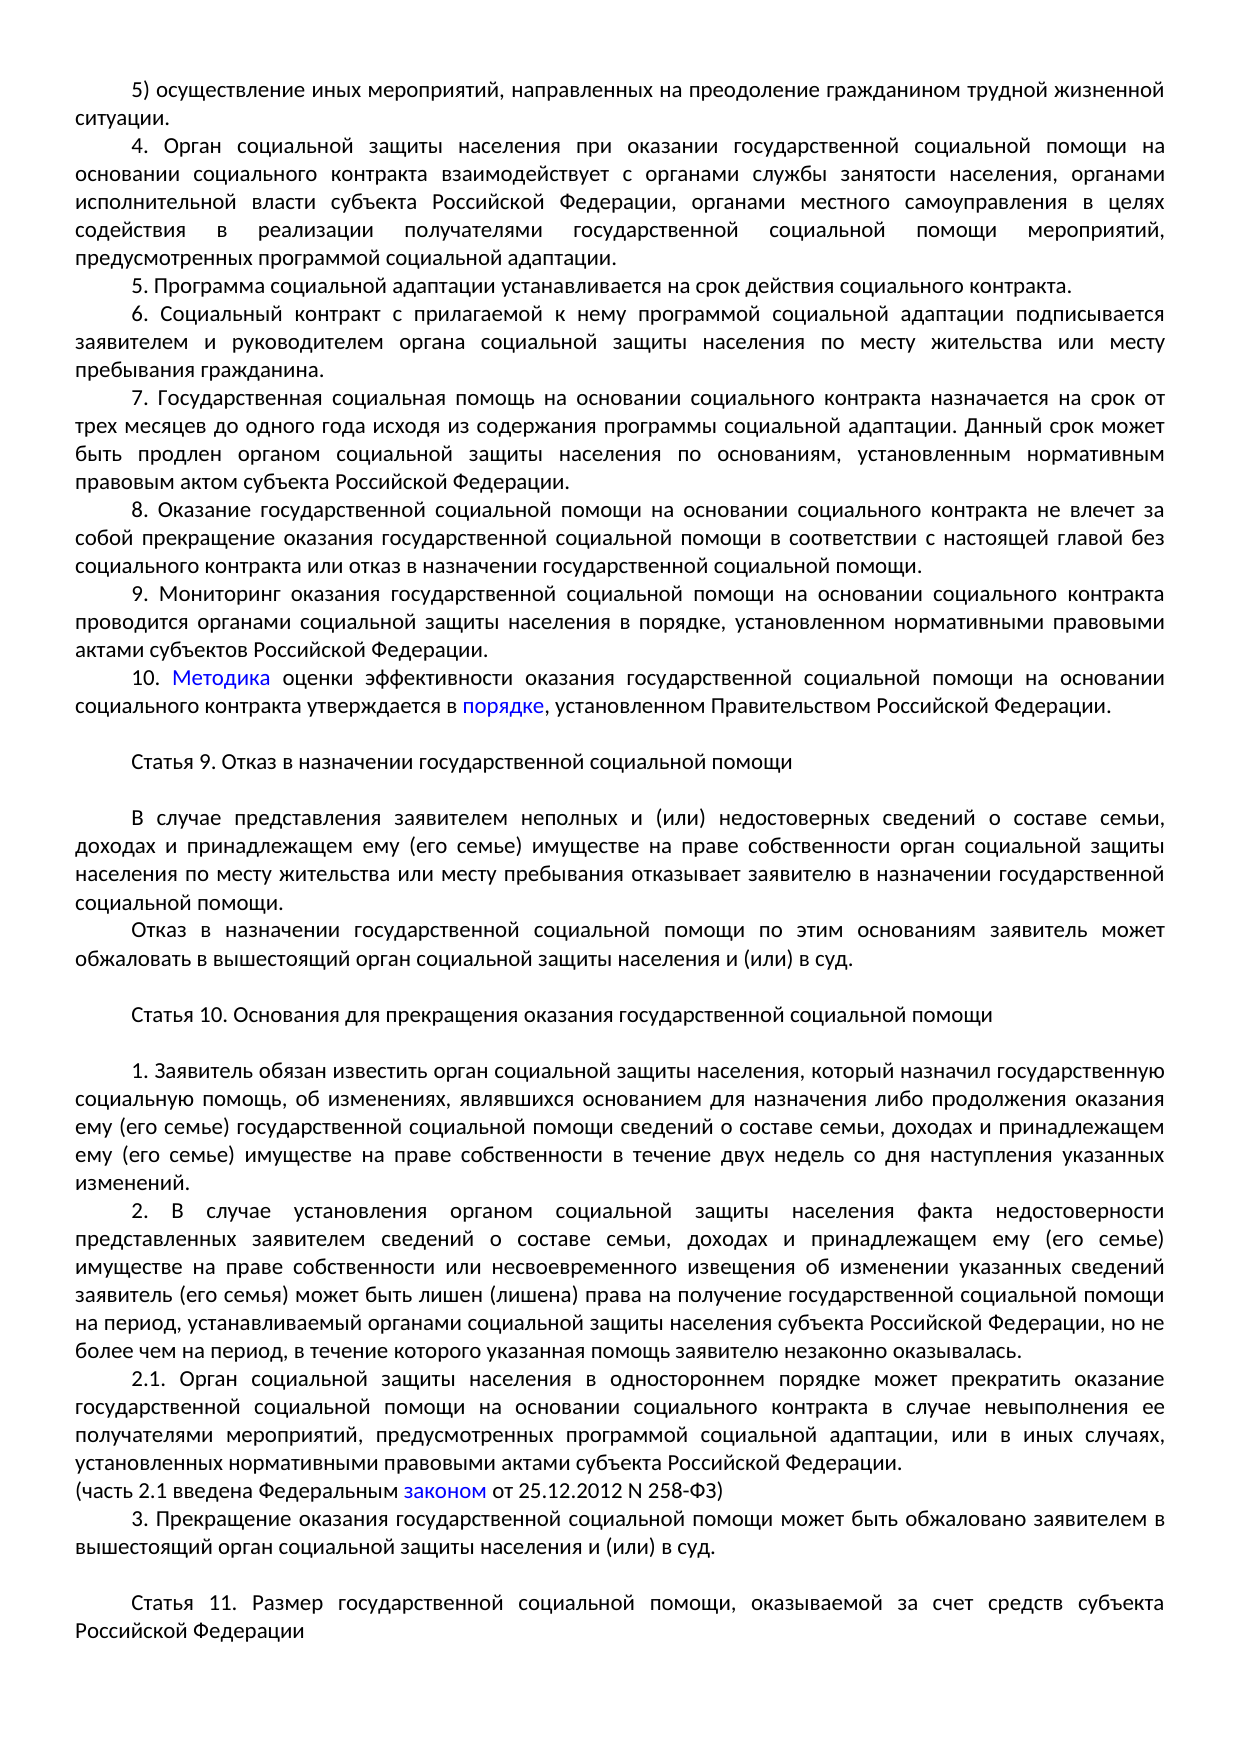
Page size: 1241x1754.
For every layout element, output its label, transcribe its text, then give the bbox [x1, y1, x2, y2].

text Отказ в назначении государственной социальной помощи по этим основаниям заявитель может обжаловать в вышестоящий орган социальной защиты населения и (или) в суд. [75, 916, 1165, 972]
text (часть 2.1 введена Федеральным законом от 25.12.2012 N 258-ФЗ) [75, 1476, 1165, 1504]
text Статья 10. Основания для прекращения оказания государственной социальной помощи [75, 1000, 1165, 1028]
text Статья 11. Размер государственной социальной помощи, оказываемой за счет средств субъекта Российской Федерации [75, 1588, 1165, 1644]
text 8. Оказание государственной социальной помощи на основании социального контракта не влечет за собой прекращение оказания государственной социальной помощи в соответствии с настоящей главой без социального контракта или отказ в назначении государственной социальной помощи. [75, 495, 1165, 579]
text 5. Программа социальной адаптации устанавливается на срок действия социального контракта. [75, 271, 1165, 299]
text 1. Заявитель обязан известить орган социальной защиты населения, который назначил государственную социальную помощь, об изменениях, являвшихся основанием для назначения либо продолжения оказания ему (его семье) государственной социальной помощи сведений о составе семьи, доходах и принадлежащем ему (его семье) имуществе на праве собственности в течение двух недель со дня наступления указанных изменений. [75, 1056, 1165, 1196]
text 10. Методика оценки эффективности оказания государственной социальной помощи на основании социального контракта утверждается в порядке, установленном Правительством Российской Федерации. [75, 663, 1165, 719]
text 3. Прекращение оказания государственной социальной помощи может быть обжаловано заявителем в вышестоящий орган социальной защиты населения и (или) в суд. [75, 1504, 1165, 1560]
text В случае представления заявителем неполных и (или) недостоверных сведений о составе семьи, доходах и принадлежащем ему (его семье) имуществе на праве собственности орган социальной защиты населения по месту жительства или месту пребывания отказывает заявителю в назначении государственной социальной помощи. [75, 803, 1165, 916]
text Статья 9. Отказ в назначении государственной социальной помощи [75, 747, 1165, 776]
text 2. В случае установления органом социальной защиты населения факта недостоверности представленных заявителем сведений о составе семьи, доходах и принадлежащем ему (его семье) имуществе на праве собственности или несвоевременного извещения об изменении указанных сведений заявитель (его семья) может быть лишен (лишена) права на получение государственной социальной помощи на период, устанавливаемый органами социальной защиты населения субъекта Российской Федерации, но не более чем на период, в течение которого указанная помощь заявителю незаконно оказывалась. [75, 1196, 1165, 1364]
text 6. Социальный контракт с прилагаемой к нему программой социальной адаптации подписывается заявителем и руководителем органа социальной защиты населения по месту жительства или месту пребывания гражданина. [75, 299, 1165, 383]
text 9. Мониторинг оказания государственной социальной помощи на основании социального контракта проводится органами социальной защиты населения в порядке, установленном нормативными правовыми актами субъектов Российской Федерации. [75, 579, 1165, 663]
text 4. Орган социальной защиты населения при оказании государственной социальной помощи на основании социального контракта взаимодействует с органами службы занятости населения, органами исполнительной власти субъекта Российской Федерации, органами местного самоуправления в целях содействия в реализации получателями государственной социальной помощи мероприятий, предусмотренных программой социальной адаптации. [75, 131, 1165, 271]
text 5) осуществление иных мероприятий, направленных на преодоление гражданином трудной жизненной ситуации. [75, 75, 1165, 131]
text 7. Государственная социальная помощь на основании социального контракта назначается на срок от трех месяцев до одного года исходя из содержания программы социальной адаптации. Данный срок может быть продлен органом социальной защиты населения по основаниям, установленным нормативным правовым актом субъекта Российской Федерации. [75, 383, 1165, 495]
text 2.1. Орган социальной защиты населения в одностороннем порядке может прекратить оказание государственной социальной помощи на основании социального контракта в случае невыполнения ее получателями мероприятий, предусмотренных программой социальной адаптации, или в иных случаях, установленных нормативными правовыми актами субъекта Российской Федерации. [75, 1364, 1165, 1476]
